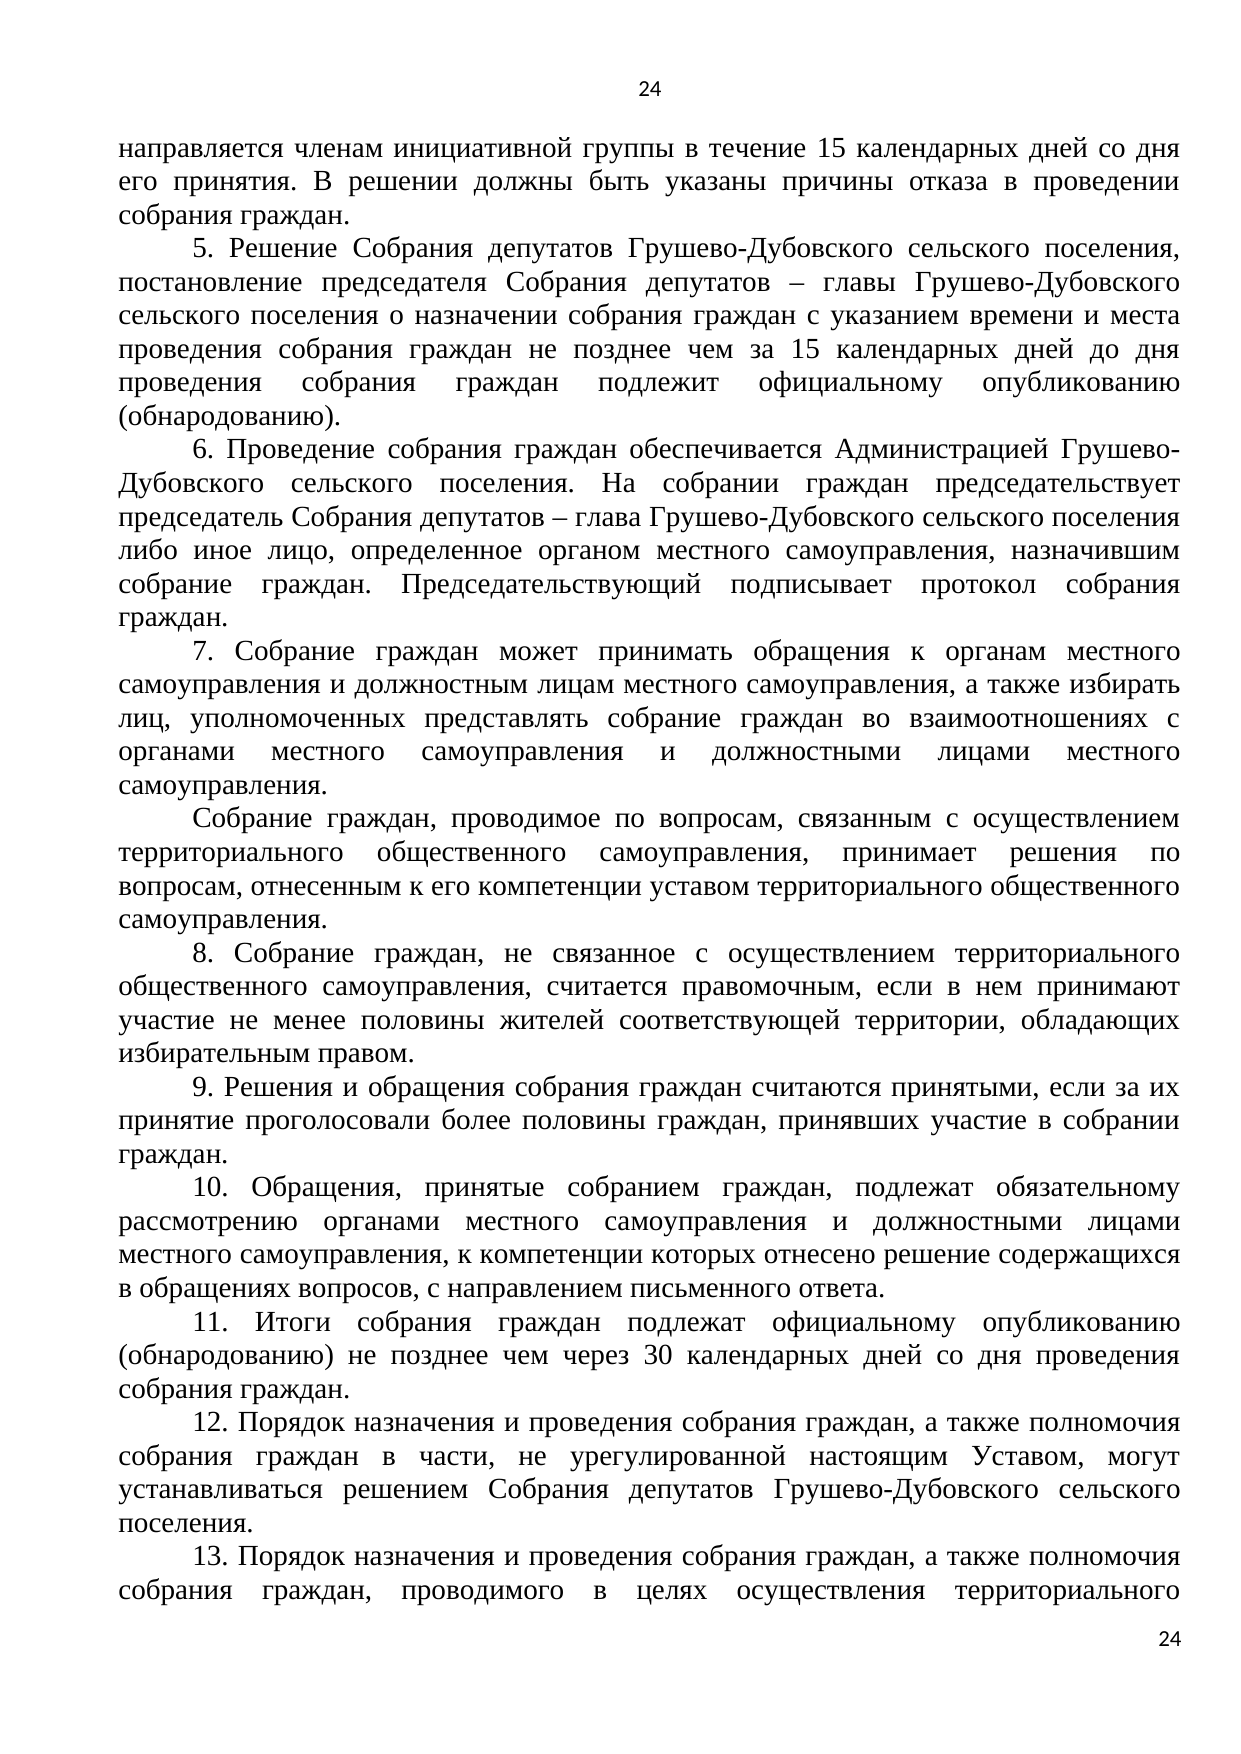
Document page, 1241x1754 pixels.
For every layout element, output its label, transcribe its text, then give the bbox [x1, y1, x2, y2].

text 5. Решение Собрания депутатов Грушево-Дубовского сельского поселения, постановление председателя Собрания депутатов – главы Грушево-Дубовского сельского поселения о назначении собрания граждан с указанием времени и места проведения собрания граждан не позднее чем за 15 календарных дней до дня проведения собрания граждан подлежит официальному опубликованию (обнародованию). [118, 230, 1181, 432]
text 6. Проведение собрания граждан обеспечивается Администрацией Грушево-Дубовского сельского поселения. На собрании граждан председательствует председатель Собрания депутатов – глава Грушево-Дубовского сельского поселения либо иное лицо, определенное органом местного самоуправления, назначившим собрание граждан. Председательствующий подписывает протокол собрания граждан. [118, 432, 1181, 633]
text 9. Решения и обращения собрания граждан считаются принятыми, если за их принятие проголосовали более половины граждан, принявших участие в собрании граждан. [118, 1069, 1181, 1169]
text 12. Порядок назначения и проведения собрания граждан, а также полномочия собрания граждан в части, не урегулированной настоящим Уставом, могут устанавливаться решением Собрания депутатов Грушево-Дубовского сельского поселения. [118, 1404, 1181, 1538]
text 7. Собрание граждан может принимать обращения к органам местного самоуправления и должностным лицам местного самоуправления, а также избирать лиц, уполномоченных представлять собрание граждан во взаимоотношениях с органами местного самоуправления и должностными лицами местного самоуправления. [118, 633, 1181, 801]
text Собрание граждан, проводимое по вопросам, связанным с осуществлением территориального общественного самоуправления, принимает решения по вопросам, отнесенным к его компетенции уставом территориального общественного самоуправления. [118, 801, 1181, 935]
text 10. Обращения, принятые собранием граждан, подлежат обязательному рассмотрению органами местного самоуправления и должностными лицами местного самоуправления, к компетенции которых отнесено решение содержащихся в обращениях вопросов, с направлением письменного ответа. [118, 1169, 1181, 1304]
text 8. Собрание граждан, не связанное с осуществлением территориального общественного самоуправления, считается правомочным, если в нем принимают участие не менее половины жителей соответствующей территории, обладающих избирательным правом. [118, 935, 1181, 1069]
text 11. Итоги собрания граждан подлежат официальному опубликованию (обнародованию) не позднее чем через 30 календарных дней со дня проведения собрания граждан. [118, 1304, 1181, 1404]
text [118, 130, 1181, 230]
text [118, 1538, 1181, 1606]
